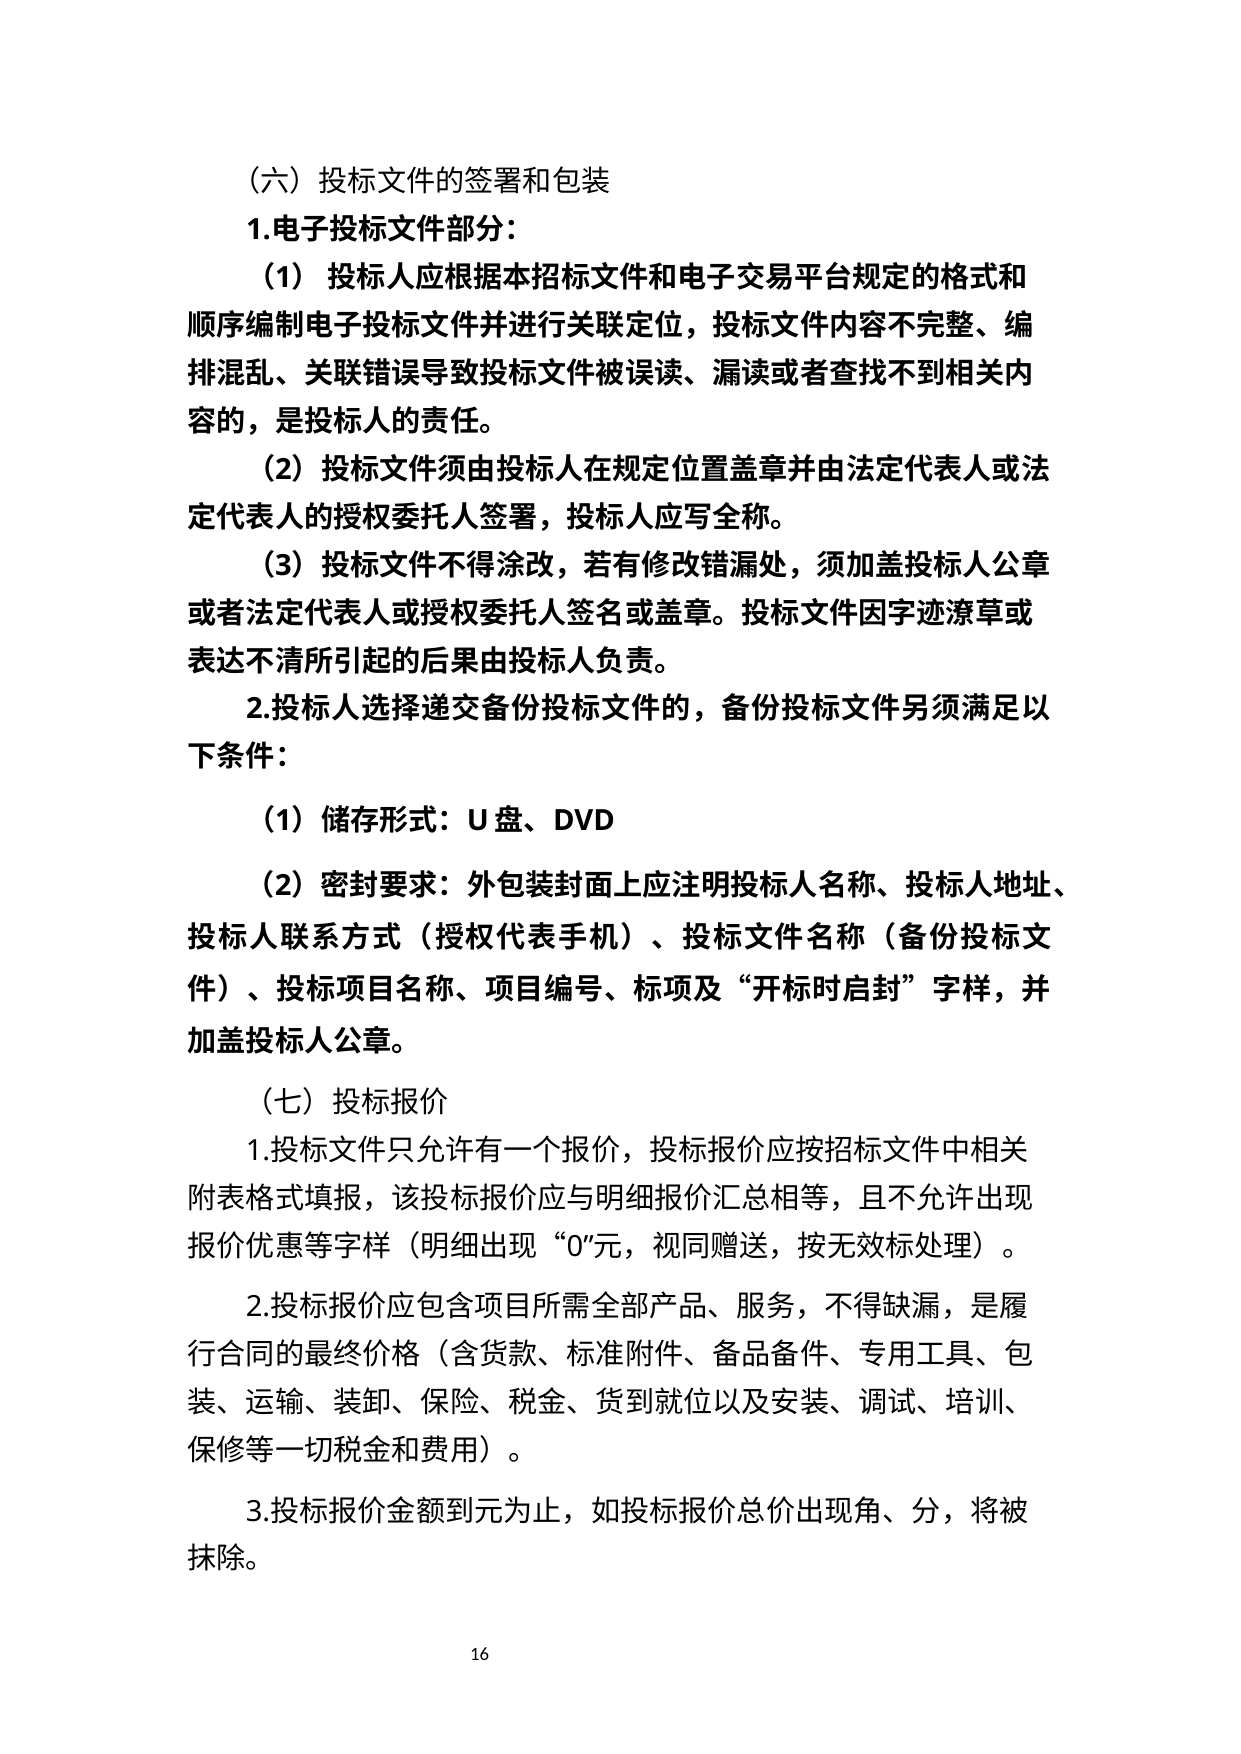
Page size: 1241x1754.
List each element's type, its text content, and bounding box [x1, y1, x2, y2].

text 2.投标人选择递交备份投标文件的，备份投标文件另须满足以下条件： [187, 681, 1053, 776]
text （1）储存形式：U盘、DVD [187, 789, 1053, 841]
text 2.投标报价应包含项目所需全部产品、服务，不得缺漏，是履行合同的最终价格（含货款、标准附件、备品备件、专用工具、包装、运输、装卸、保险、税金、货到就位以及安装、调试、培训、保修等一切税金和费用）。 [187, 1278, 1053, 1470]
text （2）密封要求：外包装封面上应注明投标人名称、投标人地址、投标人联系方式（授权代表手机）、投标文件名称（备份投标文件）、投标项目名称、项目编号、标项及“开标时启封”字样，并加盖投标人公章。 [187, 853, 1053, 1062]
text 1.电子投标文件部分： [187, 201, 1053, 249]
text 3.投标报价金额到元为止，如投标报价总价出现角、分，将被抹除。 [187, 1483, 1053, 1578]
text （六）投标文件的签署和包装 [187, 153, 1053, 201]
text （2）投标文件须由投标人在规定位置盖章并由法定代表人或法定代表人的授权委托人签署，投标人应写全称。 [187, 441, 1053, 537]
text （3）投标文件不得涂改，若有修改错漏处，须加盖投标人公章或者法定代表人或授权委托人签名或盖章。投标文件因字迹潦草或表达不清所引起的后果由投标人负责。 [187, 537, 1053, 681]
text 1.投标文件只允许有一个报价，投标报价应按招标文件中相关附表格式填报，该投标报价应与明细报价汇总相等，且不允许出现报价优惠等字样（明细出现“0”元，视同赠送，按无效标处理）。 [187, 1122, 1053, 1266]
text （七）投标报价 [187, 1074, 1053, 1122]
text （1） 投标人应根据本招标文件和电子交易平台规定的格式和顺序编制电子投标文件并进行关联定位，投标文件内容不完整、编排混乱、关联错误导致投标文件被误读、漏读或者查找不到相关内容的，是投标人的责任。 [187, 249, 1053, 441]
